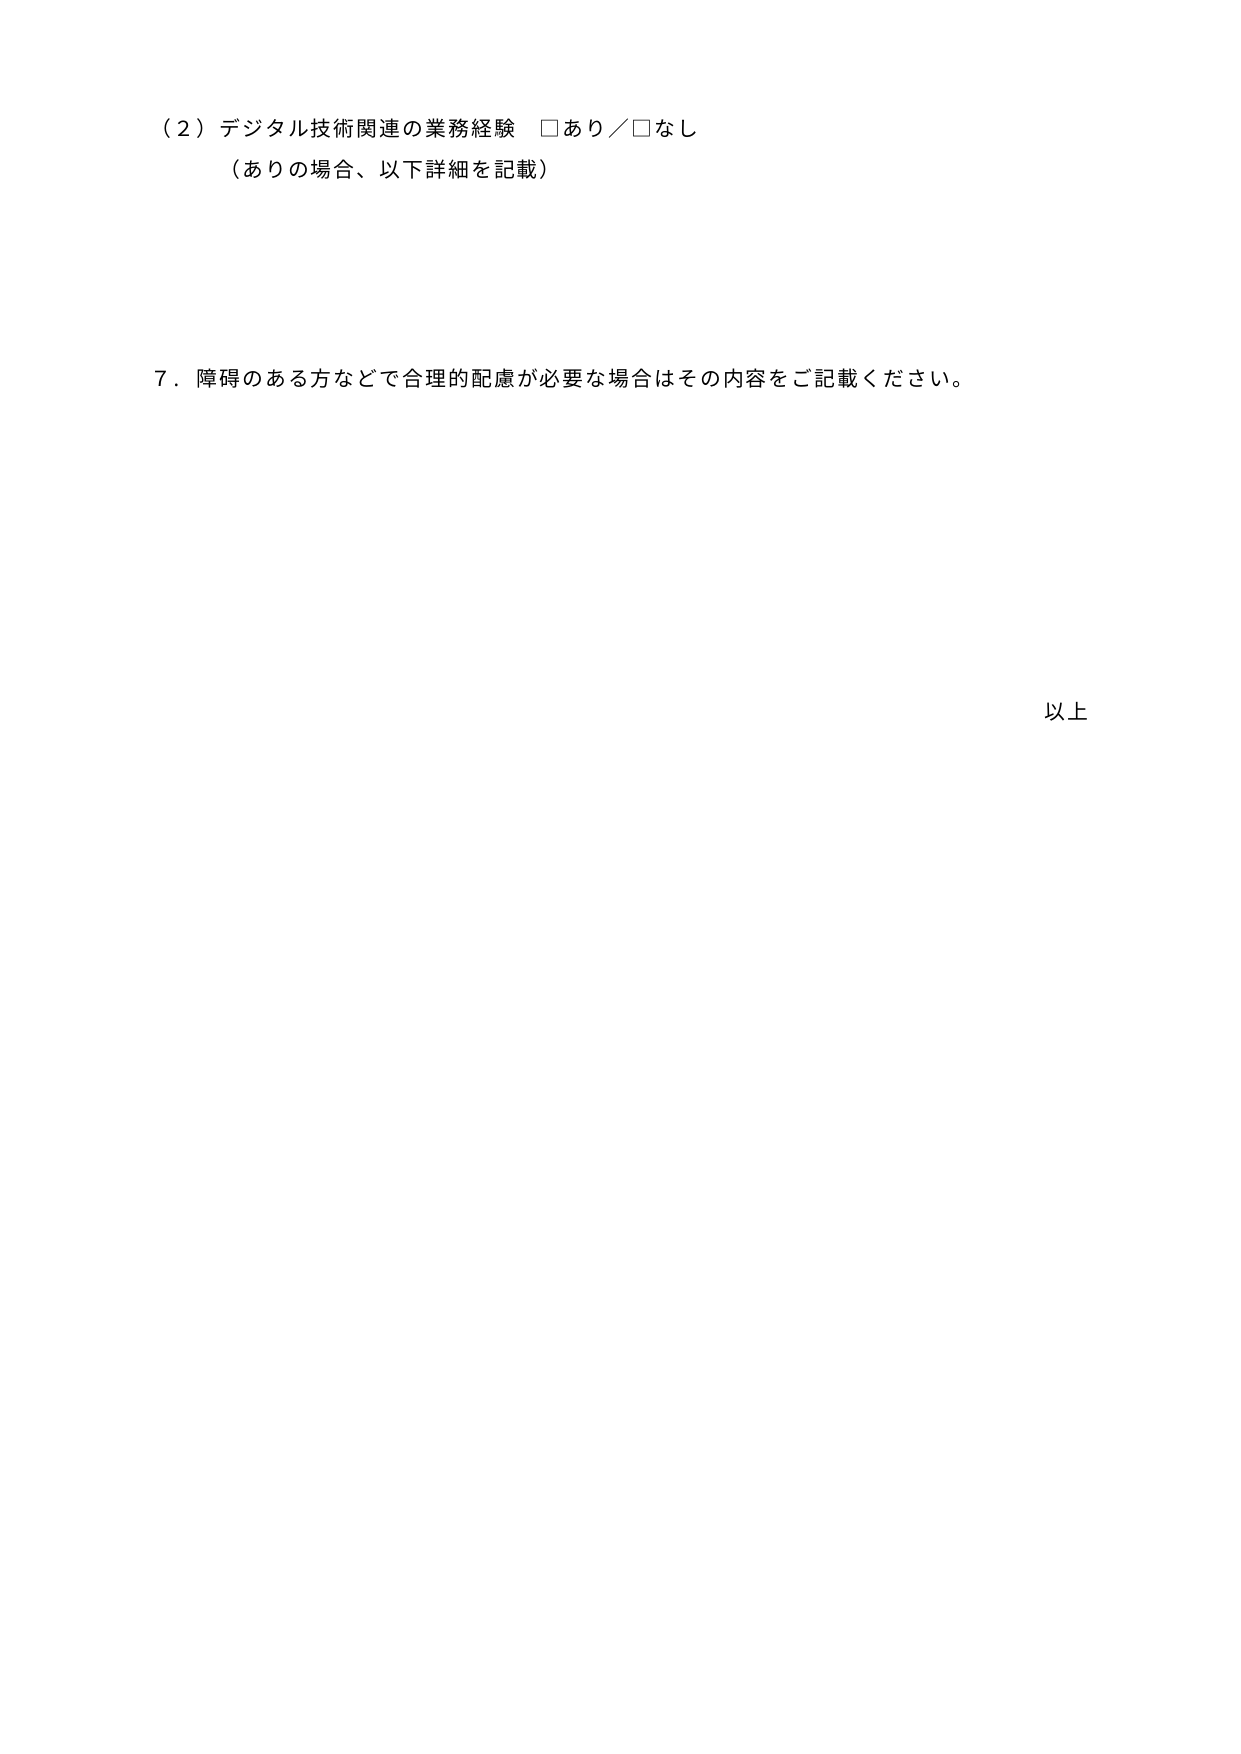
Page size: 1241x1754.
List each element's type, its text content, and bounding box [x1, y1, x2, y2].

text （２）デジタル技術関連の業務経験 □あり／□なし [150, 106, 1090, 148]
text （ありの場合、以下詳細を記載） [150, 148, 1090, 189]
text ７. 障碍のある方などで合理的配慮が必要な場合はその内容をご記載ください。 [150, 356, 1090, 398]
text 以上 [150, 689, 1090, 731]
